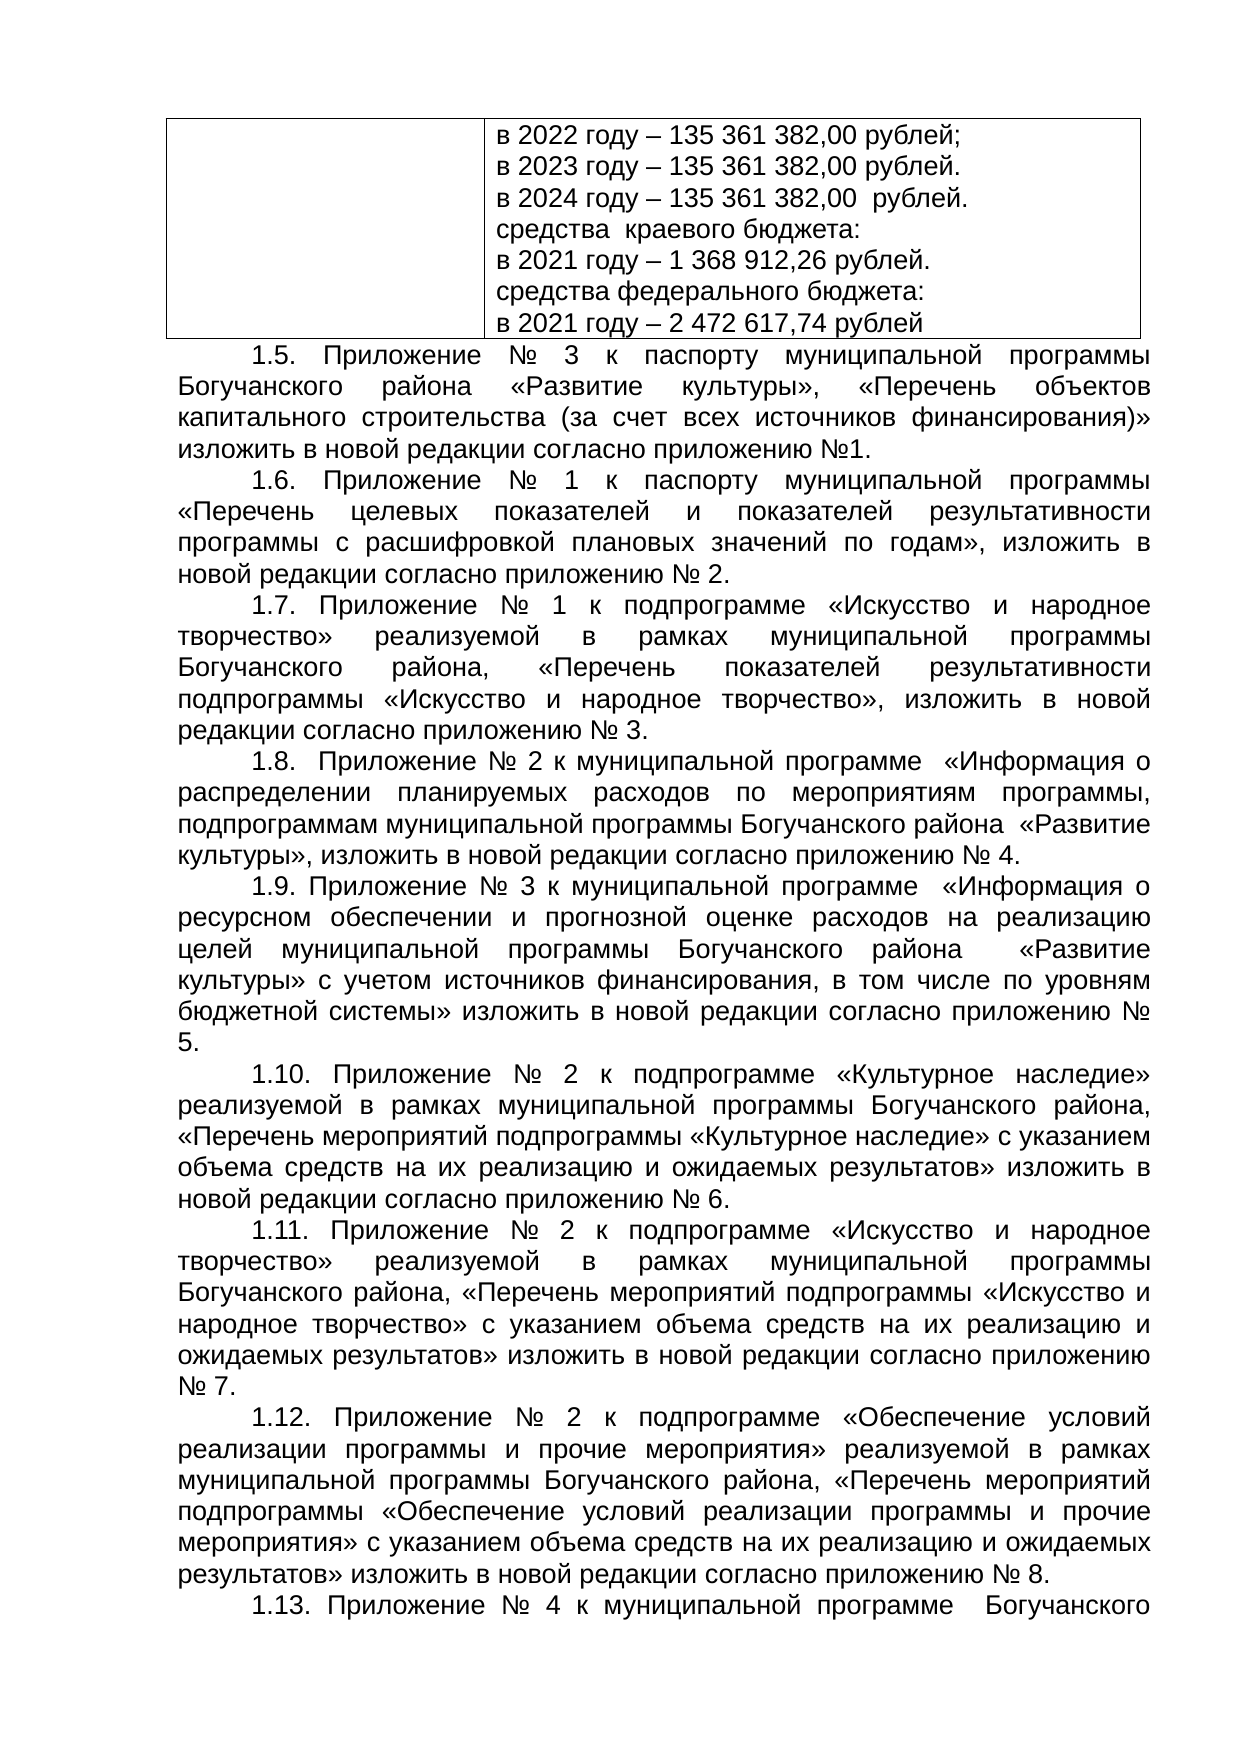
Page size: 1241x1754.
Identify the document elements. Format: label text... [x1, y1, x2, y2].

text 1.5. Приложение № 3 к паспорту муниципальной программы Богучанского района «Развитие культуры», «Перечень объектов капитального строительства (за счет всех источников финансирования)» изложить в новой редакции согласно приложению №1. [177, 339, 1152, 464]
text 1.8. Приложение № 2 к муниципальной программе «Информация о распределении планируемых расходов по мероприятиям программы, подпрограммам муниципальной программы Богучанского района «Развитие культуры», изложить в новой редакции согласно приложению № 4. [177, 745, 1152, 870]
text 1.9. Приложение № 3 к муниципальной программе «Информация о ресурсном обеспечении и прогнозной оценке расходов на реализацию целей муниципальной программы Богучанского района «Развитие культуры» с учетом источников финансирования, в том числе по уровням бюджетной системы» изложить в новой редакции согласно приложению № 5. [177, 870, 1152, 1058]
text 1.10. Приложение № 2 к подпрограмме «Культурное наследие» реализуемой в рамках муниципальной программы Богучанского района, «Перечень мероприятий подпрограммы «Культурное наследие» с указанием объема средств на их реализацию и ожидаемых результатов» изложить в новой редакции согласно приложению № 6. [177, 1058, 1152, 1214]
text 1.6. Приложение № 1 к паспорту муниципальной программы «Перечень целевых показателей и показателей результативности программы с расшифровкой плановых значений по годам», изложить в новой редакции согласно приложению № 2. [177, 464, 1152, 589]
text 1.7. Приложение № 1 к подпрограмме «Искусство и народное творчество» реализуемой в рамках муниципальной программы Богучанского района, «Перечень показателей результативности подпрограммы «Искусство и народное творчество», изложить в новой редакции согласно приложению № 3. [177, 589, 1152, 745]
text 1.11. Приложение № 2 к подпрограмме «Искусство и народное творчество» реализуемой в рамках муниципальной программы Богучанского района, «Перечень мероприятий подпрограммы «Искусство и народное творчество» с указанием объема средств на их реализацию и ожидаемых результатов» изложить в новой редакции согласно приложению № 7. [177, 1214, 1152, 1401]
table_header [167, 119, 484, 338]
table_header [485, 119, 1140, 338]
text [177, 1589, 1152, 1620]
text 1.12. Приложение № 2 к подпрограмме «Обеспечение условий реализации программы и прочие мероприятия» реализуемой в рамках муниципальной программы Богучанского района, «Перечень мероприятий подпрограммы «Обеспечение условий реализации программы и прочие мероприятия» с указанием объема средств на их реализацию и ожидаемых результатов» изложить в новой редакции согласно приложению № 8. [177, 1401, 1152, 1589]
